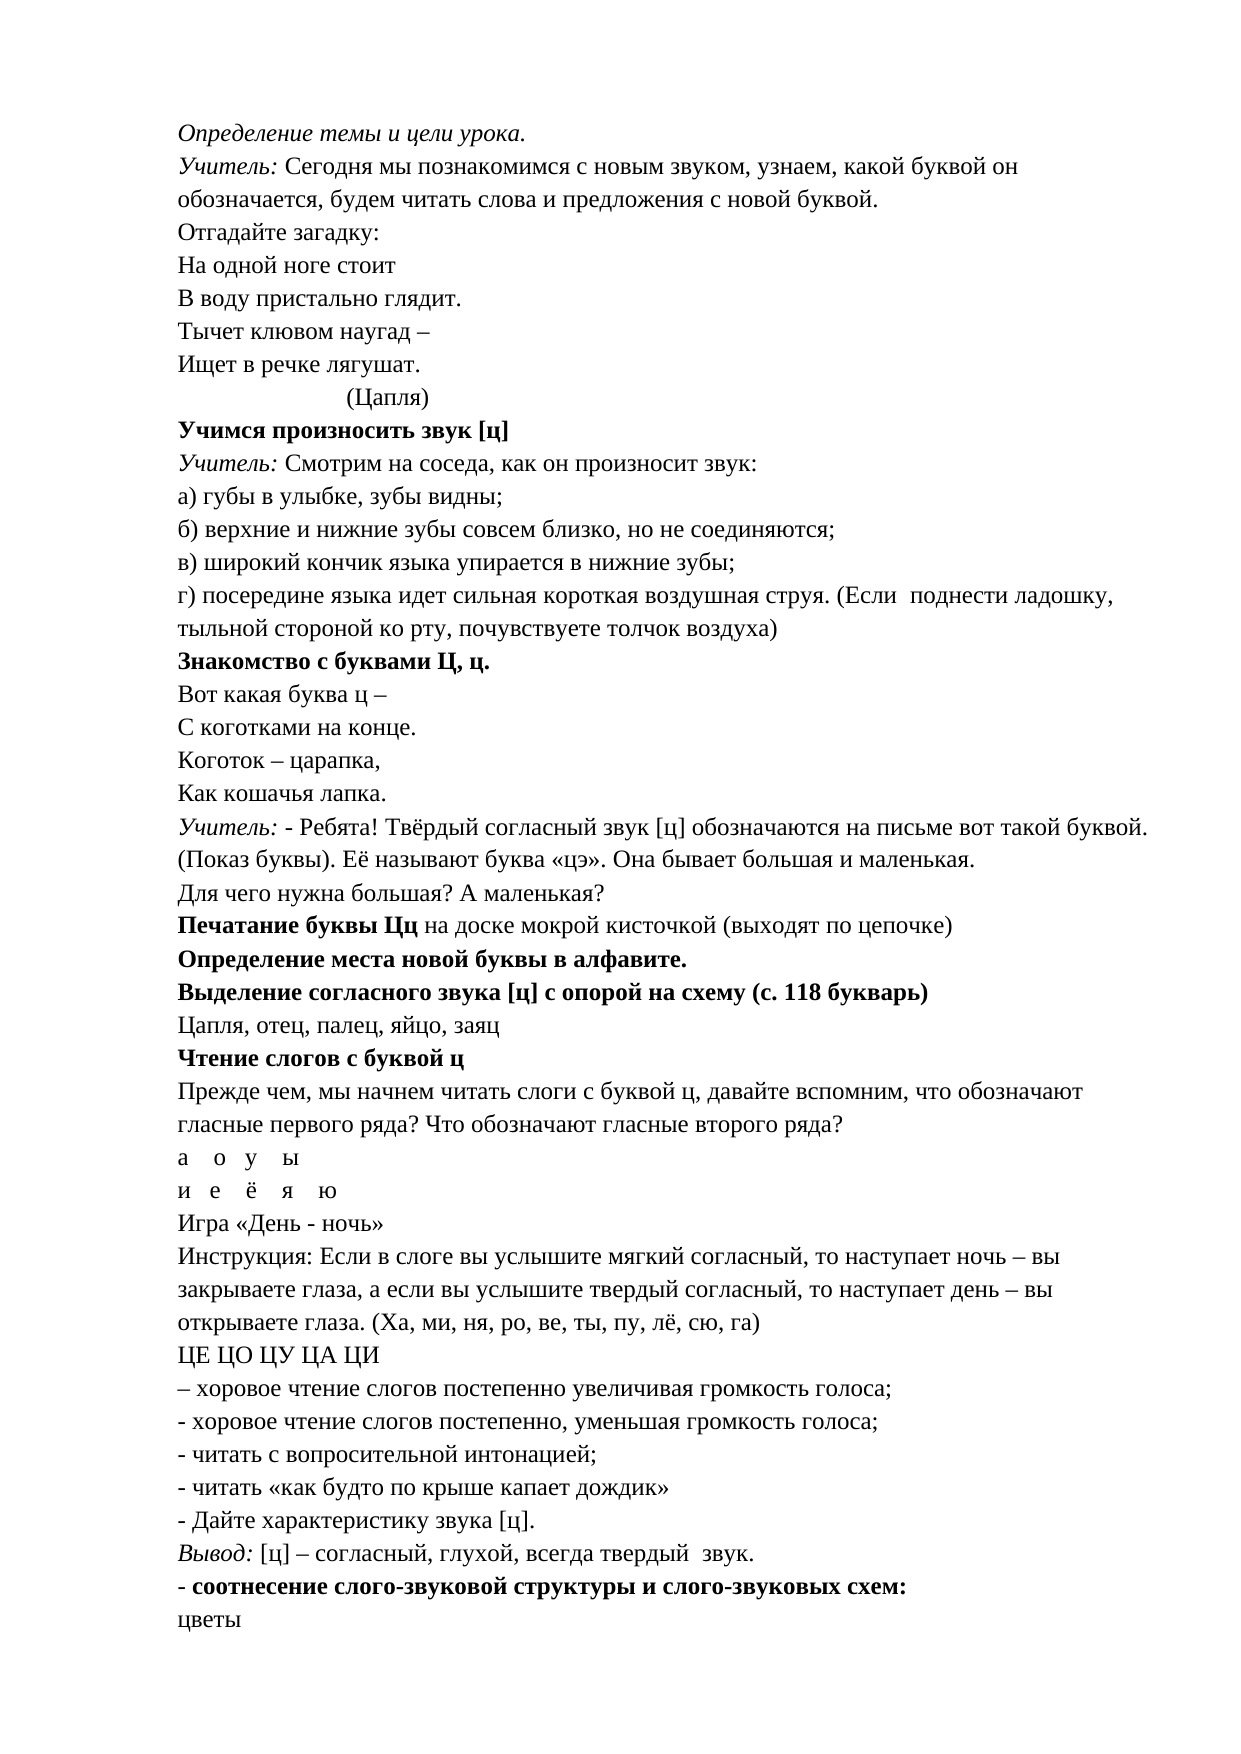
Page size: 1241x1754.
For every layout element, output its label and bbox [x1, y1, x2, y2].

text [177, 118, 1152, 1633]
